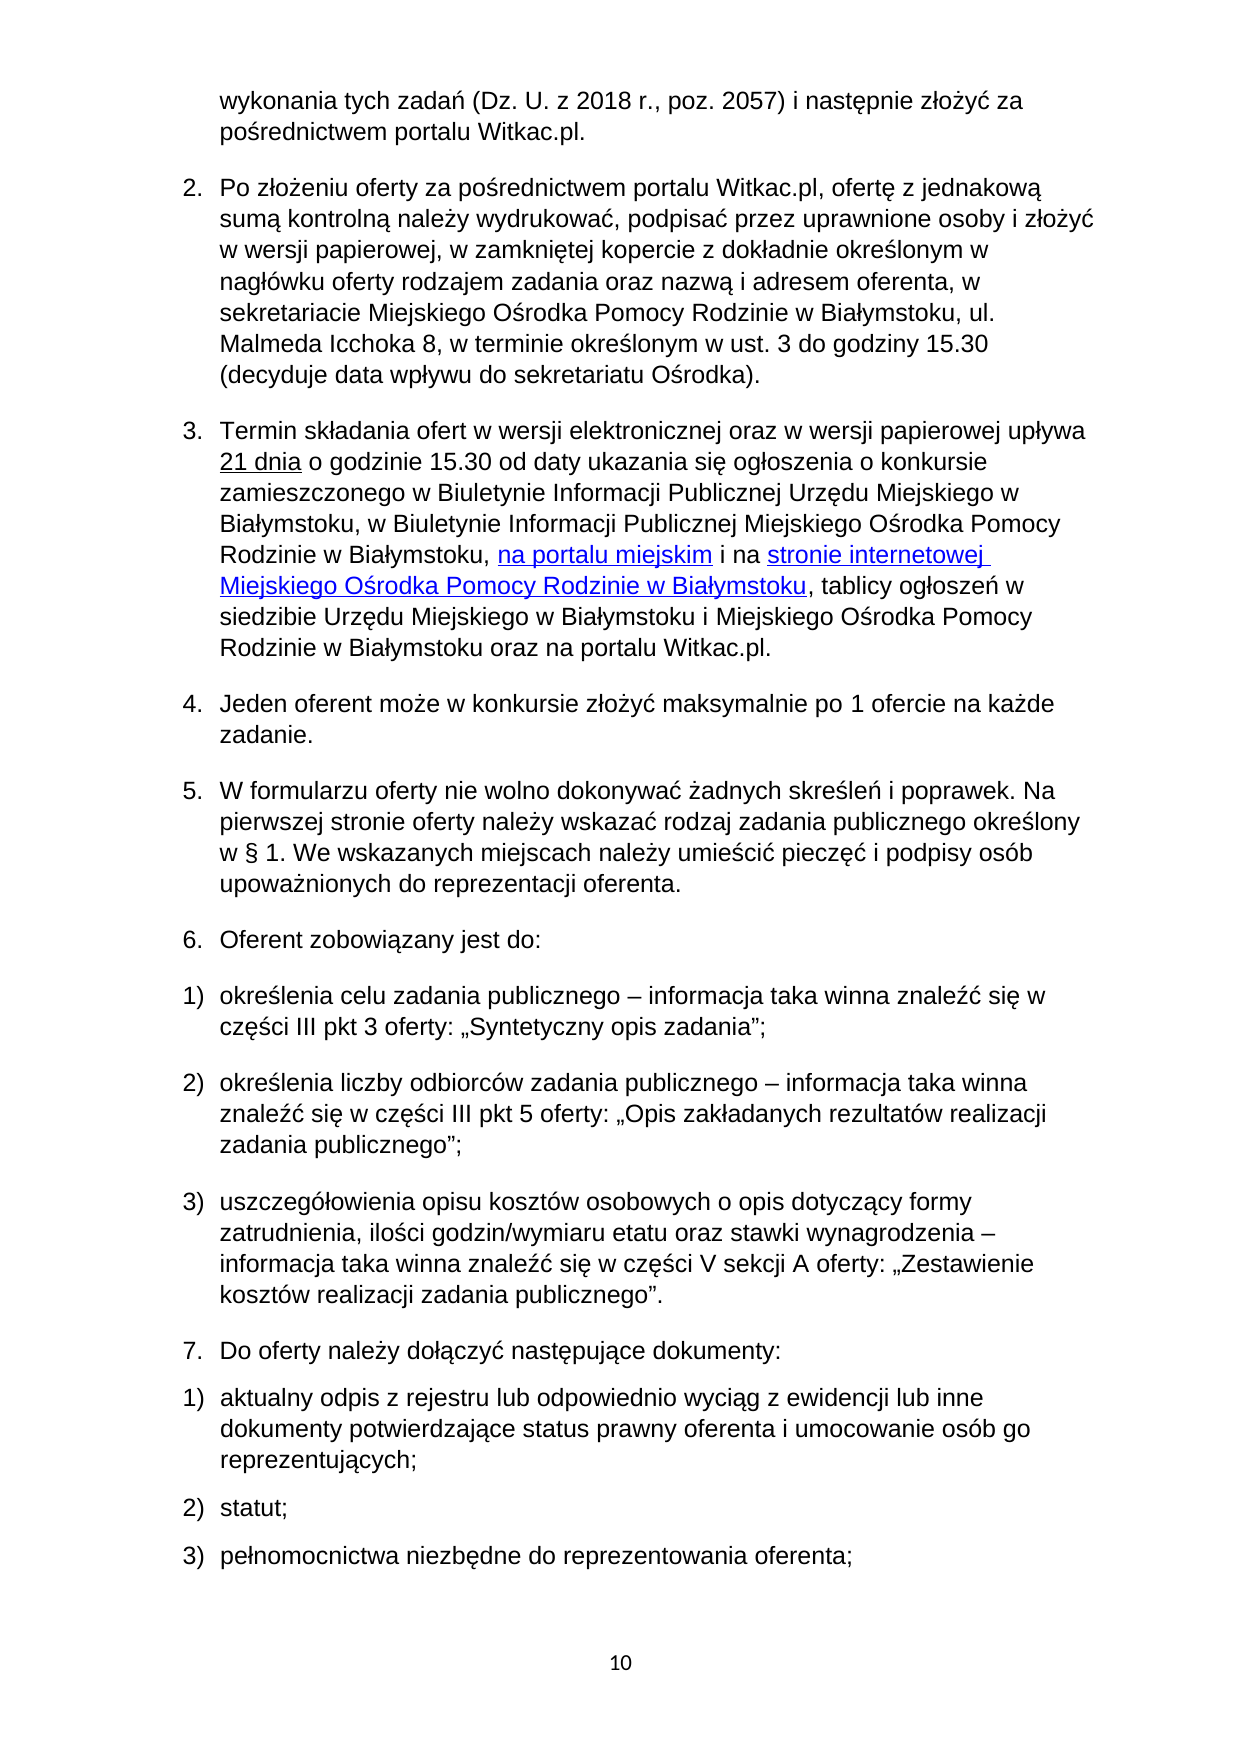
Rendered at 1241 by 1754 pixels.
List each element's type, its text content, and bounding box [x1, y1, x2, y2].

list pełnomocnictwa niezbędne do reprezentowania oferenta; [182, 1541, 1095, 1570]
list Oferent zobowiązany jest do: [182, 925, 1095, 954]
list określenia liczby odbiorców zadania publicznego – informacja taka winna znaleźć się w części III pkt 5 oferty: „Opis zakładanych rezultatów realizacji zadania publicznego”; [182, 1068, 1095, 1159]
list Termin składania ofert w wersji elektronicznej oraz w wersji papierowej upływa 21 dnia o godzinie 15.30 od daty ukazania się ogłoszenia o konkursie zamieszczonego w Biuletynie Informacji Publicznej Urzędu Miejskiego w Białymstoku, w Biuletynie Informacji Publicznej Miejskiego Ośrodka Pomocy Rodzinie w Białymstoku, na portalu miejskim i na stronie internetowej Miejskiego Ośrodka Pomocy Rodzinie w Białymstoku, tablicy ogłoszeń w siedzibie Urzędu Miejskiego w Białymstoku i Miejskiego Ośrodka Pomocy Rodzinie w Białymstoku oraz na portalu Witkac.pl. [182, 416, 1095, 662]
list uszczegółowienia opisu kosztów osobowych o opis dotyczący formy zatrudnienia, ilości godzin/wymiaru etatu oraz stawki wynagrodzenia – informacja taka winna znaleźć się w części V sekcji A oferty: „Zestawienie kosztów realizacji zadania publicznego”. [182, 1187, 1095, 1308]
list aktualny odpis z rejestru lub odpowiednio wyciąg z ewidencji lub inne dokumenty potwierdzające status prawny oferenta i umocowanie osób go reprezentujących; [182, 1383, 1095, 1474]
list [182, 86, 1095, 146]
list określenia celu zadania publicznego – informacja taka winna znaleźć się w części III pkt 3 oferty: „Syntetyczny opis zadania”; [182, 981, 1095, 1041]
list Po złożeniu oferty za pośrednictwem portalu Witkac.pl, ofertę z jednakową sumą kontrolną należy wydrukować, podpisać przez uprawnione osoby i złożyć w wersji papierowej, w zamkniętej kopercie z dokładnie określonym w nagłówku oferty rodzajem zadania oraz nazwą i adresem oferenta, w sekretariacie Miejskiego Ośrodka Pomocy Rodzinie w Białymstoku, ul. Malmeda Icchoka 8, w terminie określonym w ust. 3 do godziny 15.30 (decyduje data wpływu do sekretariatu Ośrodka). [182, 173, 1095, 388]
list W formularzu oferty nie wolno dokonywać żadnych skreśleń i poprawek. Na pierwszej stronie oferty należy wskazać rodzaj zadania publicznego określony w § 1. We wskazanych miejscach należy umieścić pieczęć i podpisy osób upoważnionych do reprezentacji oferenta. [182, 776, 1095, 898]
list Do oferty należy dołączyć następujące dokumenty: [182, 1336, 1095, 1364]
list Jeden oferent może w konkursie złożyć maksymalnie po 1 ofercie na każde zadanie. [182, 689, 1095, 749]
list statut; [182, 1493, 1095, 1522]
